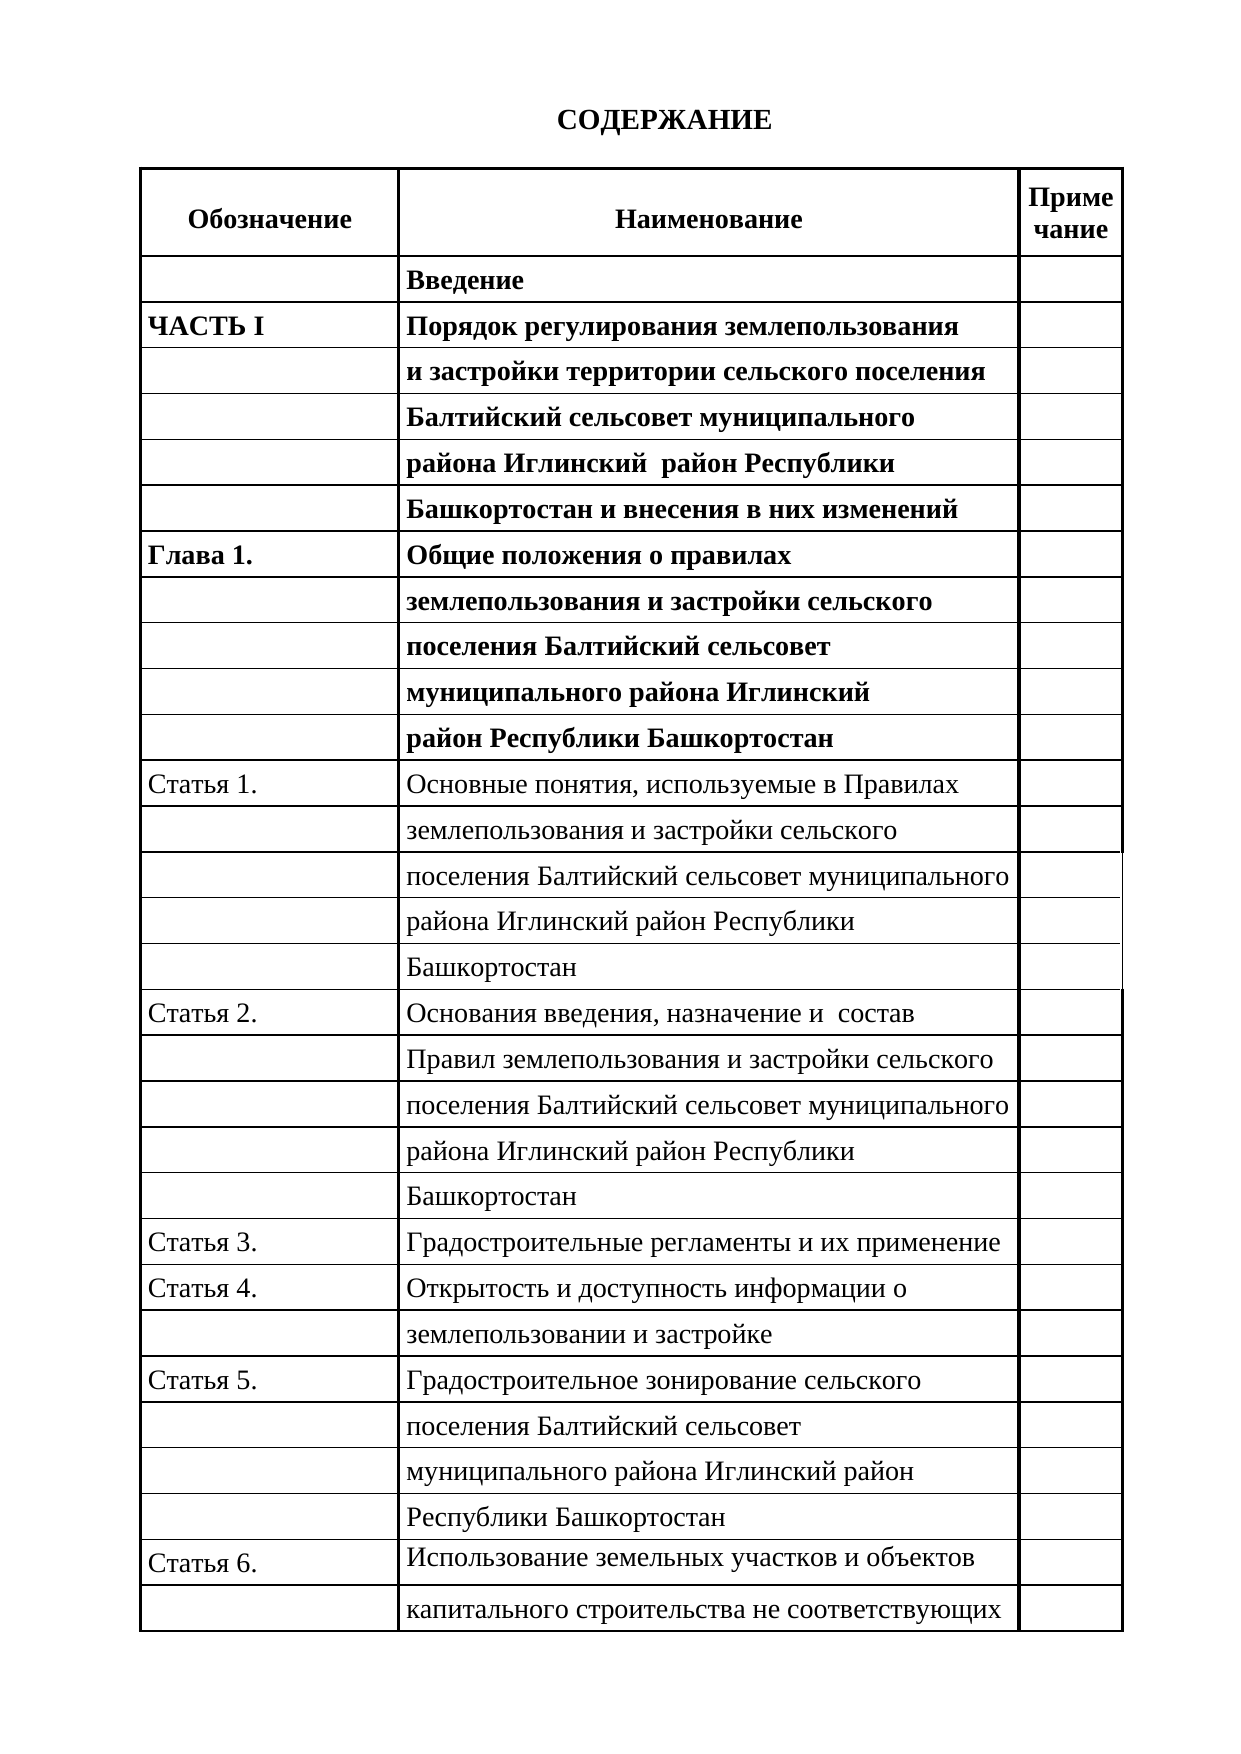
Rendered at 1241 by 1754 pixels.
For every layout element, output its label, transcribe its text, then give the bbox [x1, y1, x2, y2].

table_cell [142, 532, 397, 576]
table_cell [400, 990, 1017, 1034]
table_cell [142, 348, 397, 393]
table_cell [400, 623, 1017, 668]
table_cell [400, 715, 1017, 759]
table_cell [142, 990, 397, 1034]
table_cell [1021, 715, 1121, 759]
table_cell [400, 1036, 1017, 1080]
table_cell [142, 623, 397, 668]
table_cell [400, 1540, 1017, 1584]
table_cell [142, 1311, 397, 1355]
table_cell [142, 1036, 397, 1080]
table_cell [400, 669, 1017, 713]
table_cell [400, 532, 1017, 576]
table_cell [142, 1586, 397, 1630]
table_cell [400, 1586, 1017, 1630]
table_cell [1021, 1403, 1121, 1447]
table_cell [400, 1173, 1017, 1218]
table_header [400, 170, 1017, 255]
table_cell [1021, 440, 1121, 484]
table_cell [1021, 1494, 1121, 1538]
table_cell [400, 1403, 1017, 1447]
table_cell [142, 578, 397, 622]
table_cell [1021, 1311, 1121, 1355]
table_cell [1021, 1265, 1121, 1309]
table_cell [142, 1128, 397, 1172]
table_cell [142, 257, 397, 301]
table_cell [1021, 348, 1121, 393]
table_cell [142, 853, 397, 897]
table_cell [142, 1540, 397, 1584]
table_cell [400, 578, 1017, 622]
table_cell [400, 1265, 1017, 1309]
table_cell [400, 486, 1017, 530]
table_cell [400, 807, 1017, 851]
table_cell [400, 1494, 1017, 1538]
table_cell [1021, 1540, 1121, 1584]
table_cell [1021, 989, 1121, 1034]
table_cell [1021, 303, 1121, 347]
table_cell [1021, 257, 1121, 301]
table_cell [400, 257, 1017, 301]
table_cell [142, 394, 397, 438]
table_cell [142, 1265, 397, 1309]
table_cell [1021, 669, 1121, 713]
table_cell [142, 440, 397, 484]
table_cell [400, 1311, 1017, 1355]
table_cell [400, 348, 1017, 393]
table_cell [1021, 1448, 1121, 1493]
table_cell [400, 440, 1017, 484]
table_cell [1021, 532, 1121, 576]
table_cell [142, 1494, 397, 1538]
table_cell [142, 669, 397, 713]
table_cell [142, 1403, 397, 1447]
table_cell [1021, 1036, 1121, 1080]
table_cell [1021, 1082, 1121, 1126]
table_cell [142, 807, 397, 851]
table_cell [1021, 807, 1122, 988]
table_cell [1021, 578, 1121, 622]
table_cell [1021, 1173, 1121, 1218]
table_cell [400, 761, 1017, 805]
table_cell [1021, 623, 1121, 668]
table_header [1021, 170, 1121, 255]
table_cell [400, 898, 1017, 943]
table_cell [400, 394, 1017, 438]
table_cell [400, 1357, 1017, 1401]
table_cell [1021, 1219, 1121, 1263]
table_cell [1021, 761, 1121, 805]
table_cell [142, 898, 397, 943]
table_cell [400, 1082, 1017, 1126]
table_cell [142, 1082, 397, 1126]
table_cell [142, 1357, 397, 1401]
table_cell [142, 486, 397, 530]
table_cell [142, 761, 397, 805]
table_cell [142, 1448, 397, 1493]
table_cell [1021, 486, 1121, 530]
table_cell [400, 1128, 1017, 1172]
text СОДЕРЖАНИЕ [148, 102, 1181, 135]
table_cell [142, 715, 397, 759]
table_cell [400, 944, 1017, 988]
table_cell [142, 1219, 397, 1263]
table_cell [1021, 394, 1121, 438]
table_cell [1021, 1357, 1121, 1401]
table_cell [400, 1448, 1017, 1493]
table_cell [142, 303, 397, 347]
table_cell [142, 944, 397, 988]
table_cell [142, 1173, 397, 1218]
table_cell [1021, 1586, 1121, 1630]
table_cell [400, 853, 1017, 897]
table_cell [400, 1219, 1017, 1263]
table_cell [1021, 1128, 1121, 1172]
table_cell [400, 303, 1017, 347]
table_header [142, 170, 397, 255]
